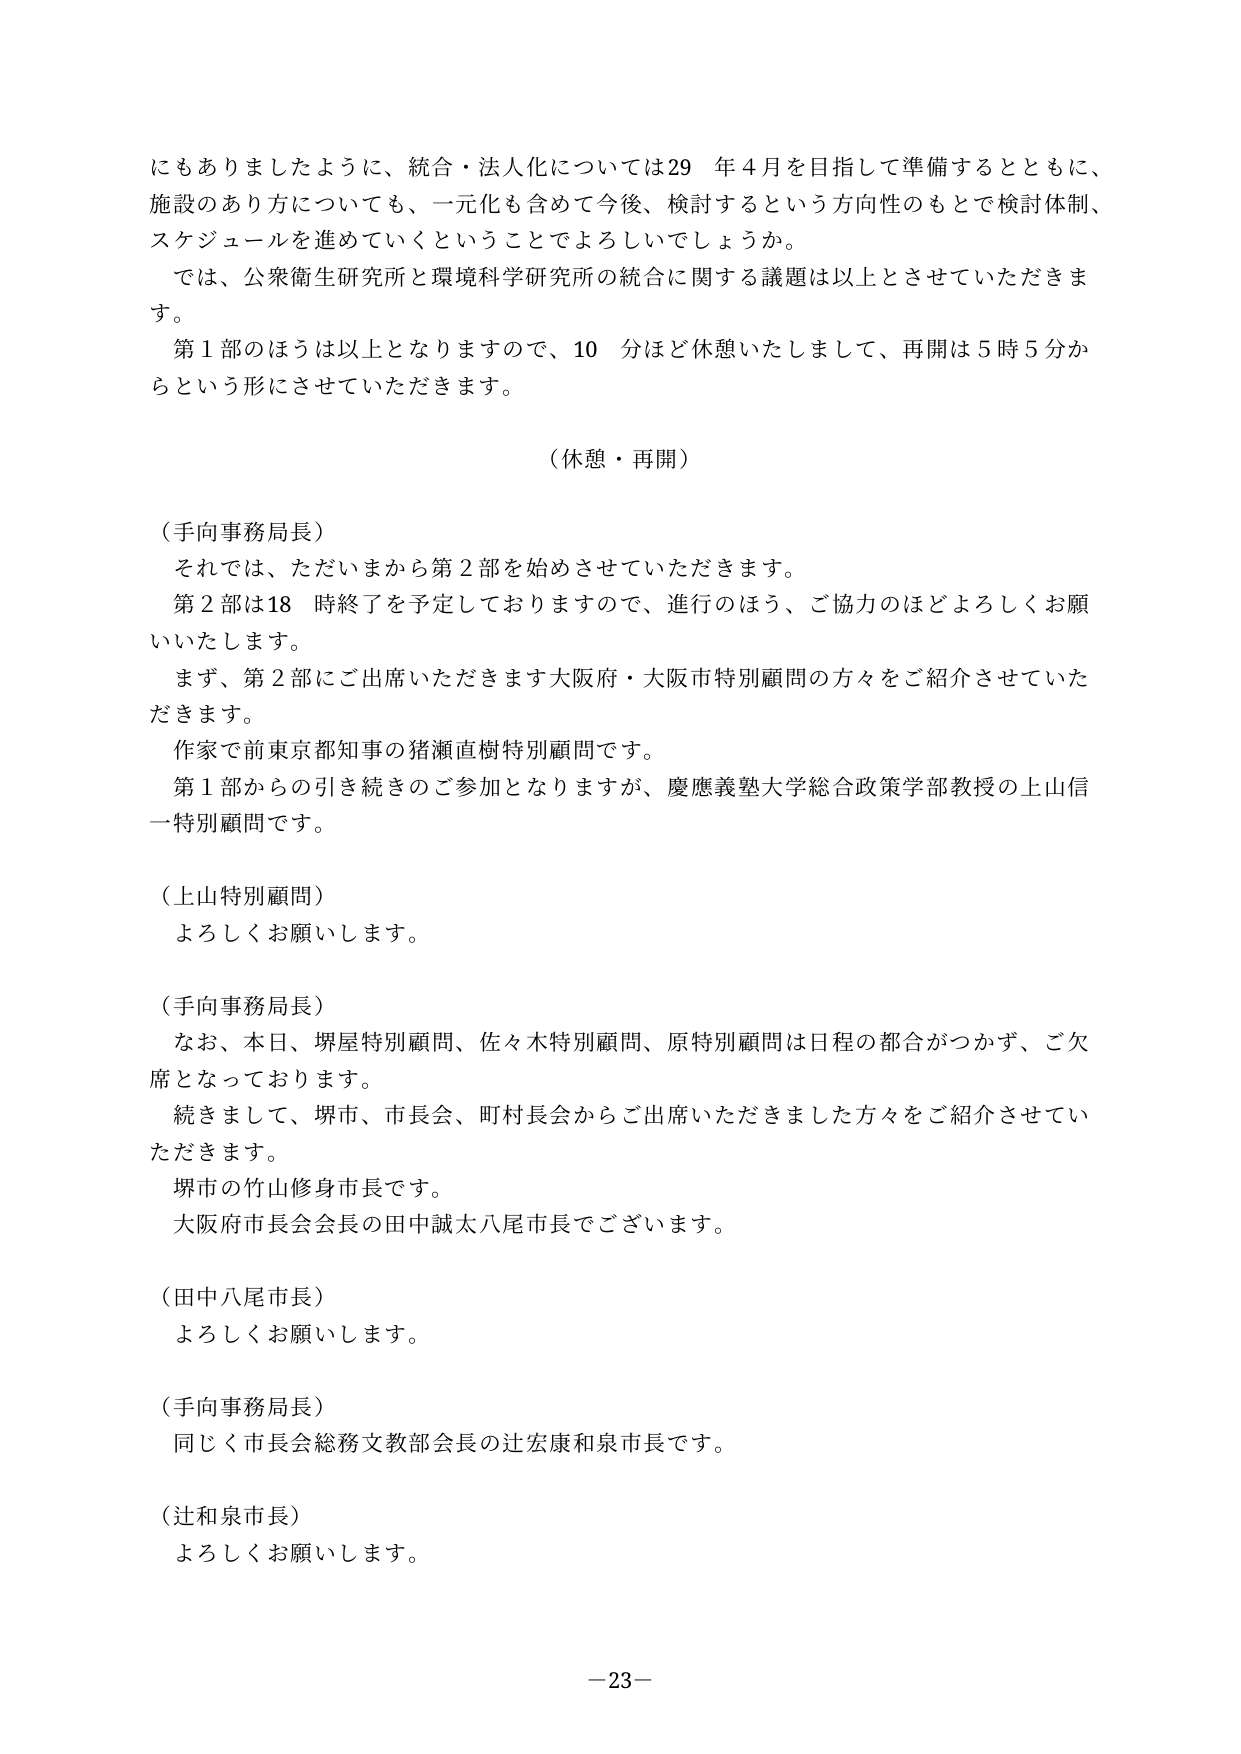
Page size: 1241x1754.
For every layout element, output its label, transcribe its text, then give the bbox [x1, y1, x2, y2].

text では、公衆衛生研究所と環境科学研究所の統合に関する議題は以上とさせていただきます。 [149, 257, 1091, 330]
text （田中八尾市長） [149, 1278, 1091, 1314]
text まず、第２部にご出席いただきます大阪府・大阪市特別顧問の方々をご紹介させていただきます。 [149, 658, 1091, 731]
text （休憩・再開） [149, 439, 1091, 476]
text （手向事務局長） [149, 986, 1091, 1023]
text 第２部は18時終了を予定しておりますので、進行のほう、ご協力のほどよろしくお願いいたします。 [149, 585, 1091, 658]
text よろしくお願いします。 [149, 1533, 1091, 1570]
text （上山特別顧問） [149, 877, 1091, 913]
text なお、本日、堺屋特別顧問、佐々木特別顧問、原特別顧問は日程の都合がつかず、ご欠席となっております。 [149, 1023, 1091, 1096]
text よろしくお願いします。 [149, 1314, 1091, 1351]
text 堺市の竹山修身市長です。 [149, 1169, 1091, 1205]
text （辻和泉市長） [149, 1497, 1091, 1533]
text 第１部からの引き続きのご参加となりますが、慶應義塾大学総合政策学部教授の上山信一特別顧問です。 [149, 768, 1091, 841]
text 続きまして、堺市、市長会、町村長会からご出席いただきました方々をご紹介させていただきます。 [149, 1096, 1091, 1169]
text 大阪府市長会会長の田中誠太八尾市長でございます。 [149, 1205, 1091, 1242]
text （手向事務局長） [149, 512, 1091, 549]
text よろしくお願いします。 [149, 913, 1091, 950]
text 同じく市長会総務文教部会長の辻宏康和泉市長です。 [149, 1424, 1091, 1460]
text 第１部のほうは以上となりますので、10分ほど休憩いたしまして、再開は５時５分からという形にさせていただきます。 [149, 330, 1091, 403]
text （手向事務局長） [149, 1387, 1091, 1424]
text それでは、ただいまから第２部を始めさせていただきます。 [149, 549, 1091, 585]
text 作家で前東京都知事の猪瀬直樹特別顧問です。 [149, 731, 1091, 768]
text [149, 148, 1091, 257]
